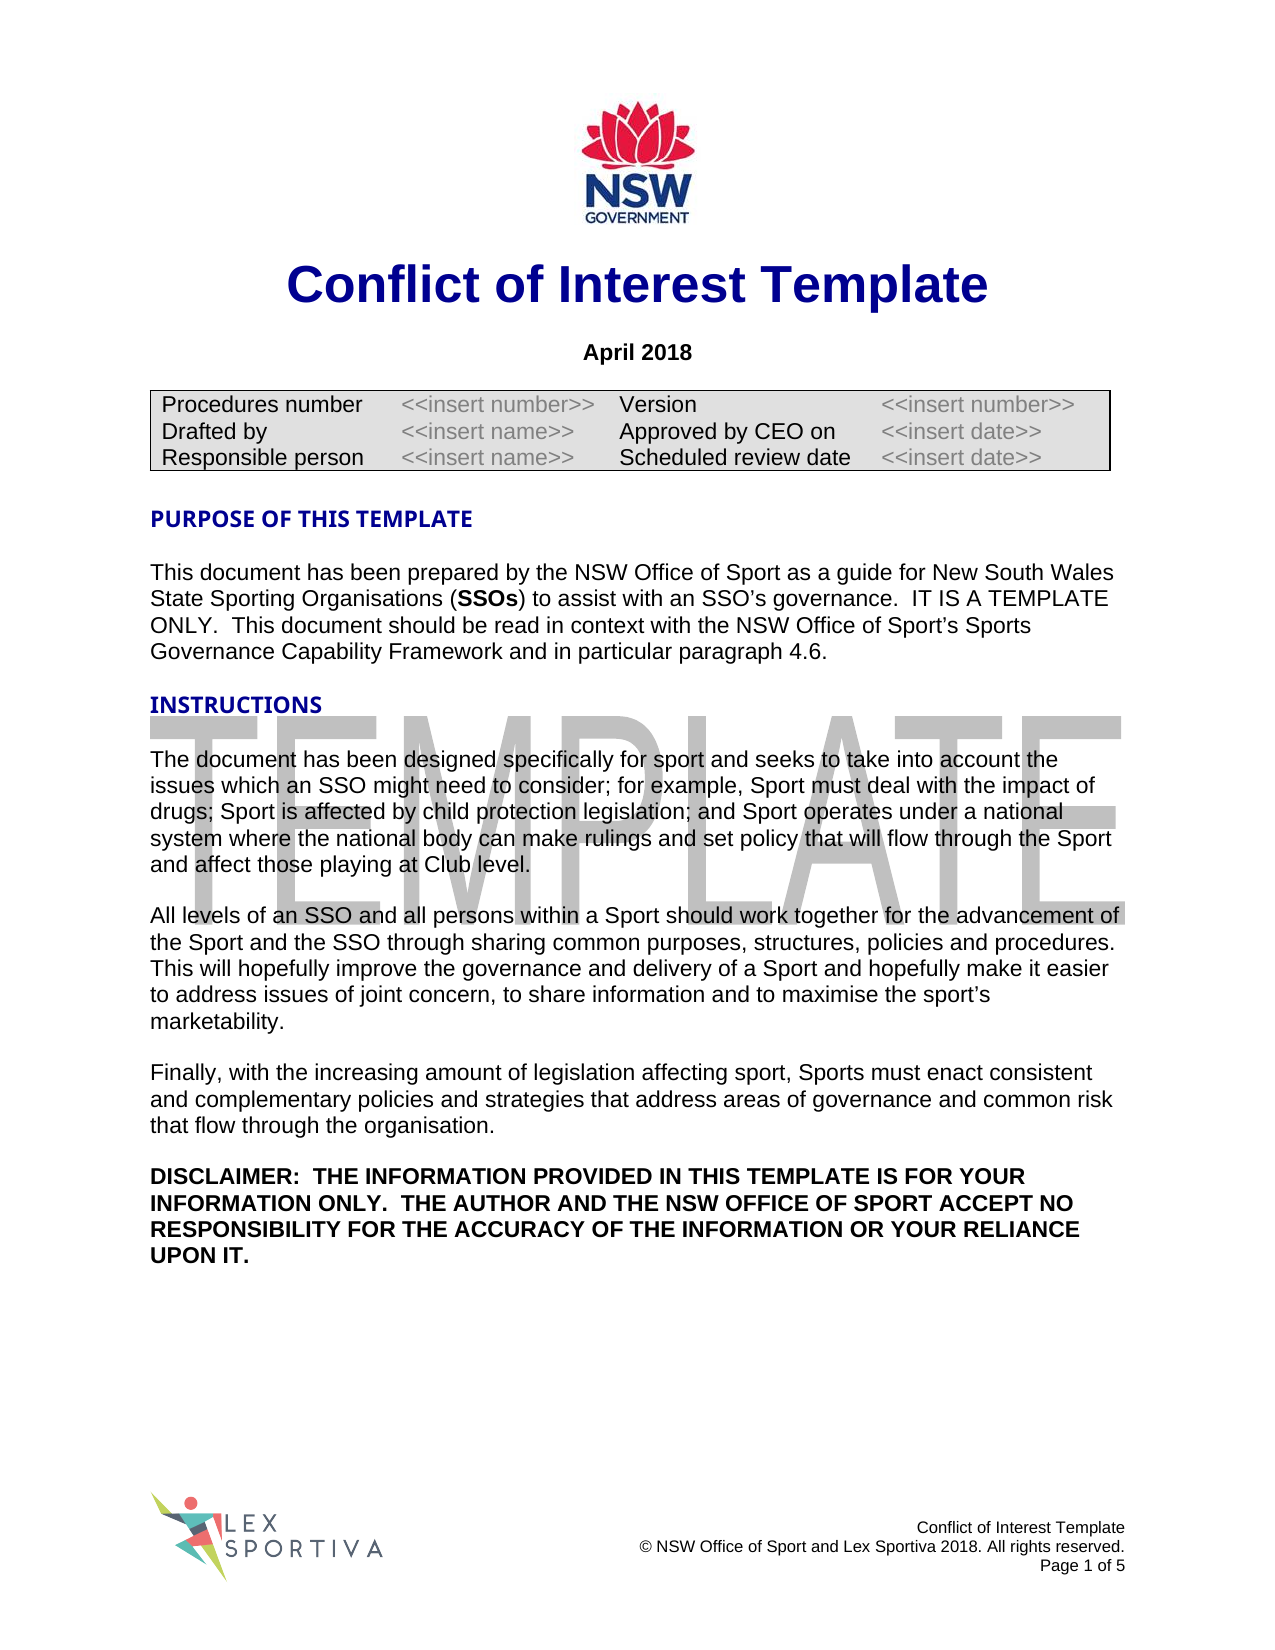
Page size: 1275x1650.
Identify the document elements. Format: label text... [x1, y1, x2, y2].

table_cell <<insert name>> [390, 444, 608, 470]
text This document has been prepared by the NSW Office of Sport as a guide for New South Wales State Sporting Organisations (SSOs) to assist with an SSO’s governance. IT IS A TEMPLATE ONLY. This document should be read in context with the NSW Office of Sport’s Sports Governance Capability Framework and in particular paragraph 4.6. [150, 559, 1125, 664]
table_cell <<insert date>> [870, 418, 1109, 444]
table_header <<insert number>> [870, 391, 1109, 418]
table_header Procedures number [151, 391, 390, 418]
subtitle PURPOSE OF THIS TEMPLATE [150, 471, 1125, 534]
subtitle INSTRUCTIONS [150, 689, 1125, 721]
picture [150, 1491, 384, 1583]
picture [574, 93, 701, 225]
text April 2018 [150, 339, 1125, 365]
text Conflict of Interest Template [150, 254, 1125, 314]
table_cell Approved by CEO on [608, 418, 870, 444]
table_header <<insert number>> [390, 391, 608, 418]
table_cell <<insert date>> [870, 444, 1109, 470]
table_cell Scheduled review date [608, 444, 870, 470]
text The document has been designed specifically for sport and seeks to take into account the issues which an SSO might need to consider; for example, Sport must deal with the impact of drugs; Sport is affected by child protection legislation; and Sport operates under a national system where the national body can make rulings and set policy that will flow through the Sport and affect those playing at Club level. [150, 746, 1125, 877]
table_cell Drafted by [151, 418, 390, 444]
text All levels of an SSO and all persons within a Sport should work together for the advancement of the Sport and the SSO through sharing common purposes, structures, policies and procedures. This will hopefully improve the governance and delivery of a Sport and hopefully make it easier to address issues of joint concern, to share information and to maximise the sport’s marketability. [150, 902, 1125, 1034]
text Finally, with the increasing amount of legislation affecting sport, Sports must enact consistent and complementary policies and strategies that address areas of governance and common risk that flow through the organisation. [150, 1059, 1125, 1138]
table_header Version [608, 391, 870, 418]
table_cell <<insert name>> [390, 418, 608, 444]
table_cell Responsible person [151, 444, 390, 470]
text DISCLAIMER: THE INFORMATION PROVIDED IN THIS TEMPLATE IS FOR YOUR INFORMATION ONLY. THE AUTHOR AND THE NSW OFFICE OF SPORT ACCEPT NO RESPONSIBILITY FOR THE ACCURACY OF THE INFORMATION OR YOUR RELIANCE UPON IT. [150, 1163, 1125, 1269]
